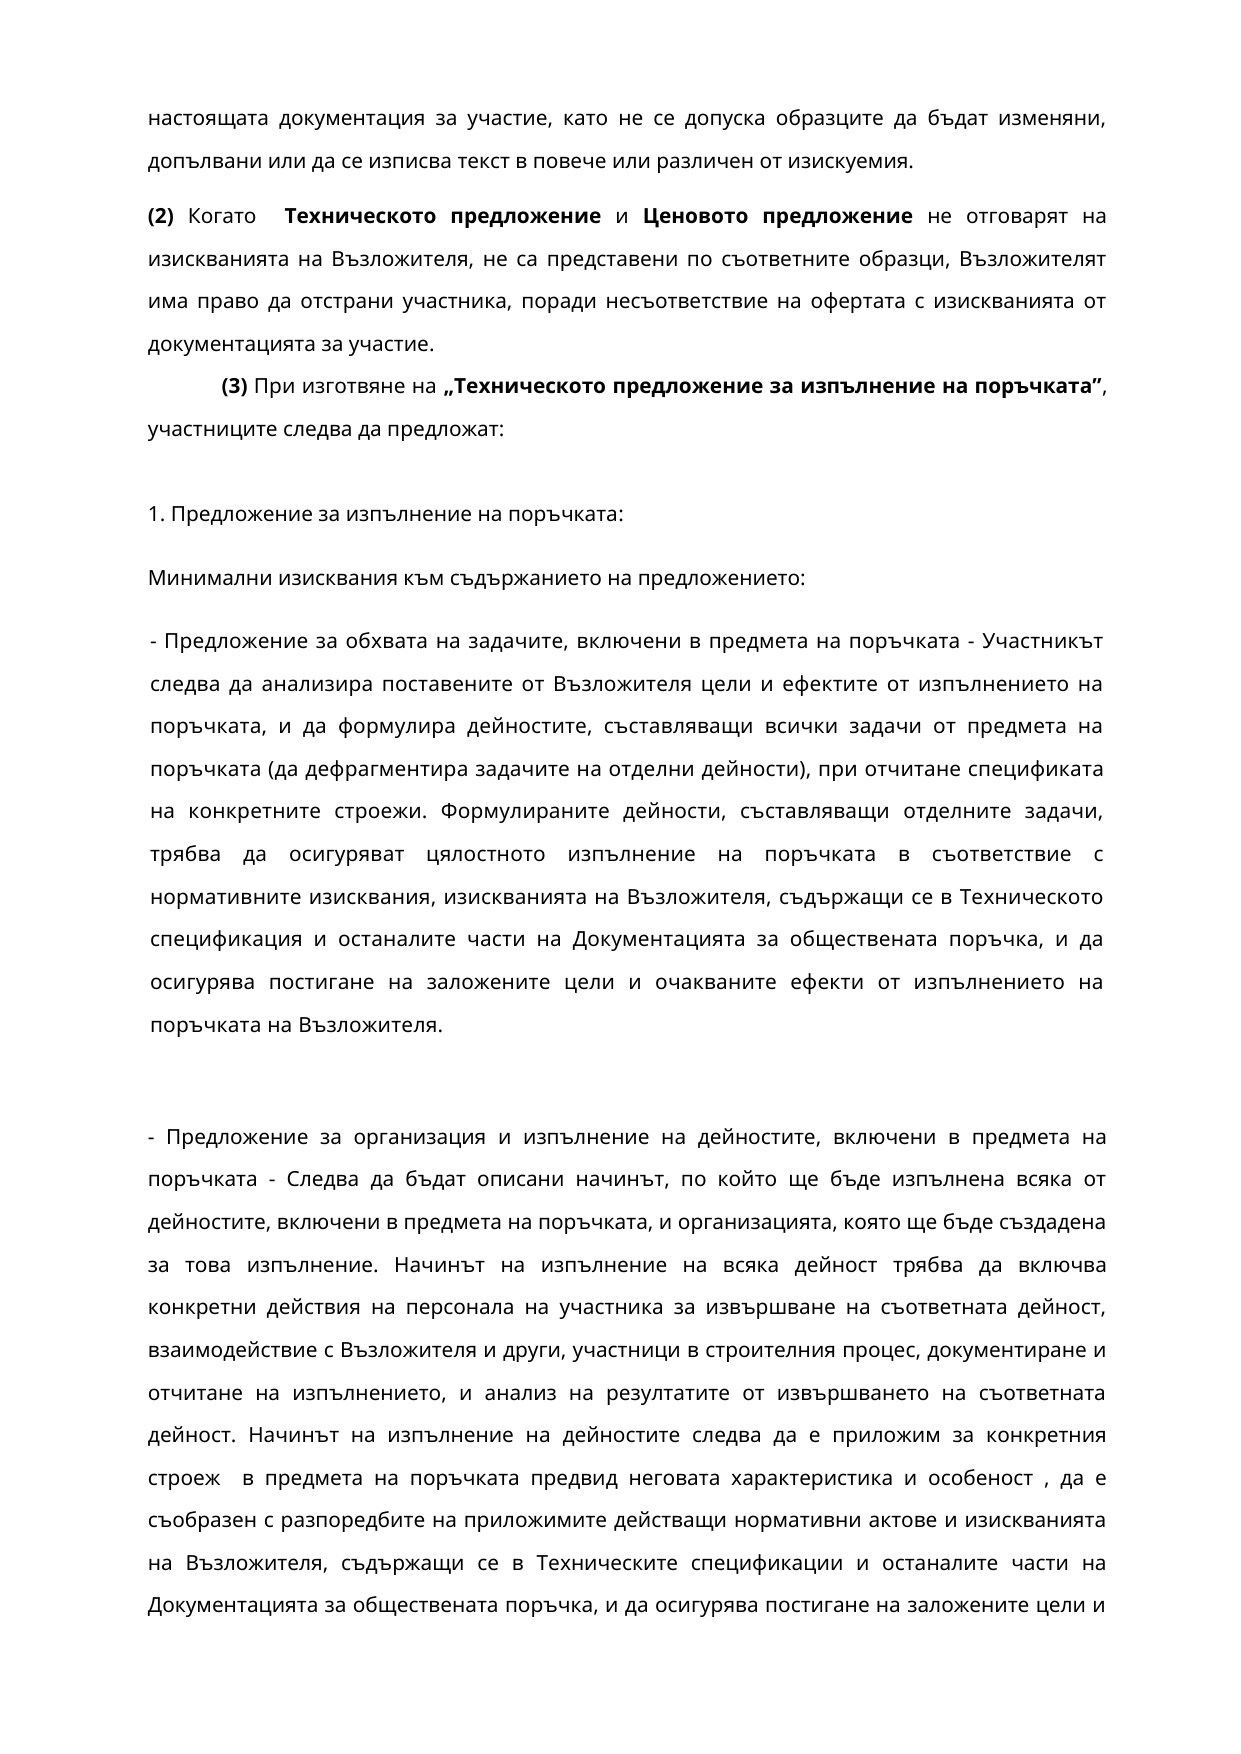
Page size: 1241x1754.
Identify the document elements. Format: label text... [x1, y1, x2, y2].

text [148, 103, 1107, 174]
text - Предложение за обхвата на задачите, включени в предмета на поръчката - Участникът следва да анализира поставените от Възложителя цели и ефектите от изпълнението на поръчката, и да формулира дейностите, съставляващи всички задачи от предмета на поръчката (да дефрагментира задачите на отделни дейности), при отчитане спецификата на конкретните строежи. Формулираните дейности, съставляващи отделните задачи, трябва да осигуряват цялостното изпълнение на поръчката в съответствие с нормативните изисквания, изискванията на Възложителя, съдържащи се в Техническото спецификация и останалите части на Документацията за обществената поръчка, и да осигурява постигане на заложените цели и очакваните ефекти от изпълнението на поръчката на Възложителя. [150, 626, 1105, 1038]
text 1. Предложение за изпълнение на поръчката: [148, 499, 1107, 528]
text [148, 1122, 1107, 1619]
text (2) Когато Техническото предложение и Ценовото предложение не отговарят на изискванията на Възложителя, не са представени по съответните образци, Възложителят има право да отстрани участника, поради несъответствие на офертата с изискванията от документацията за участие. [148, 201, 1107, 357]
text Минимални изисквания към съдържанието на предложението: [148, 563, 1107, 591]
text (3) При изготвяне на „Техническото предложение за изпълнение на поръчката”, участниците следва да предложат: [148, 372, 1107, 443]
